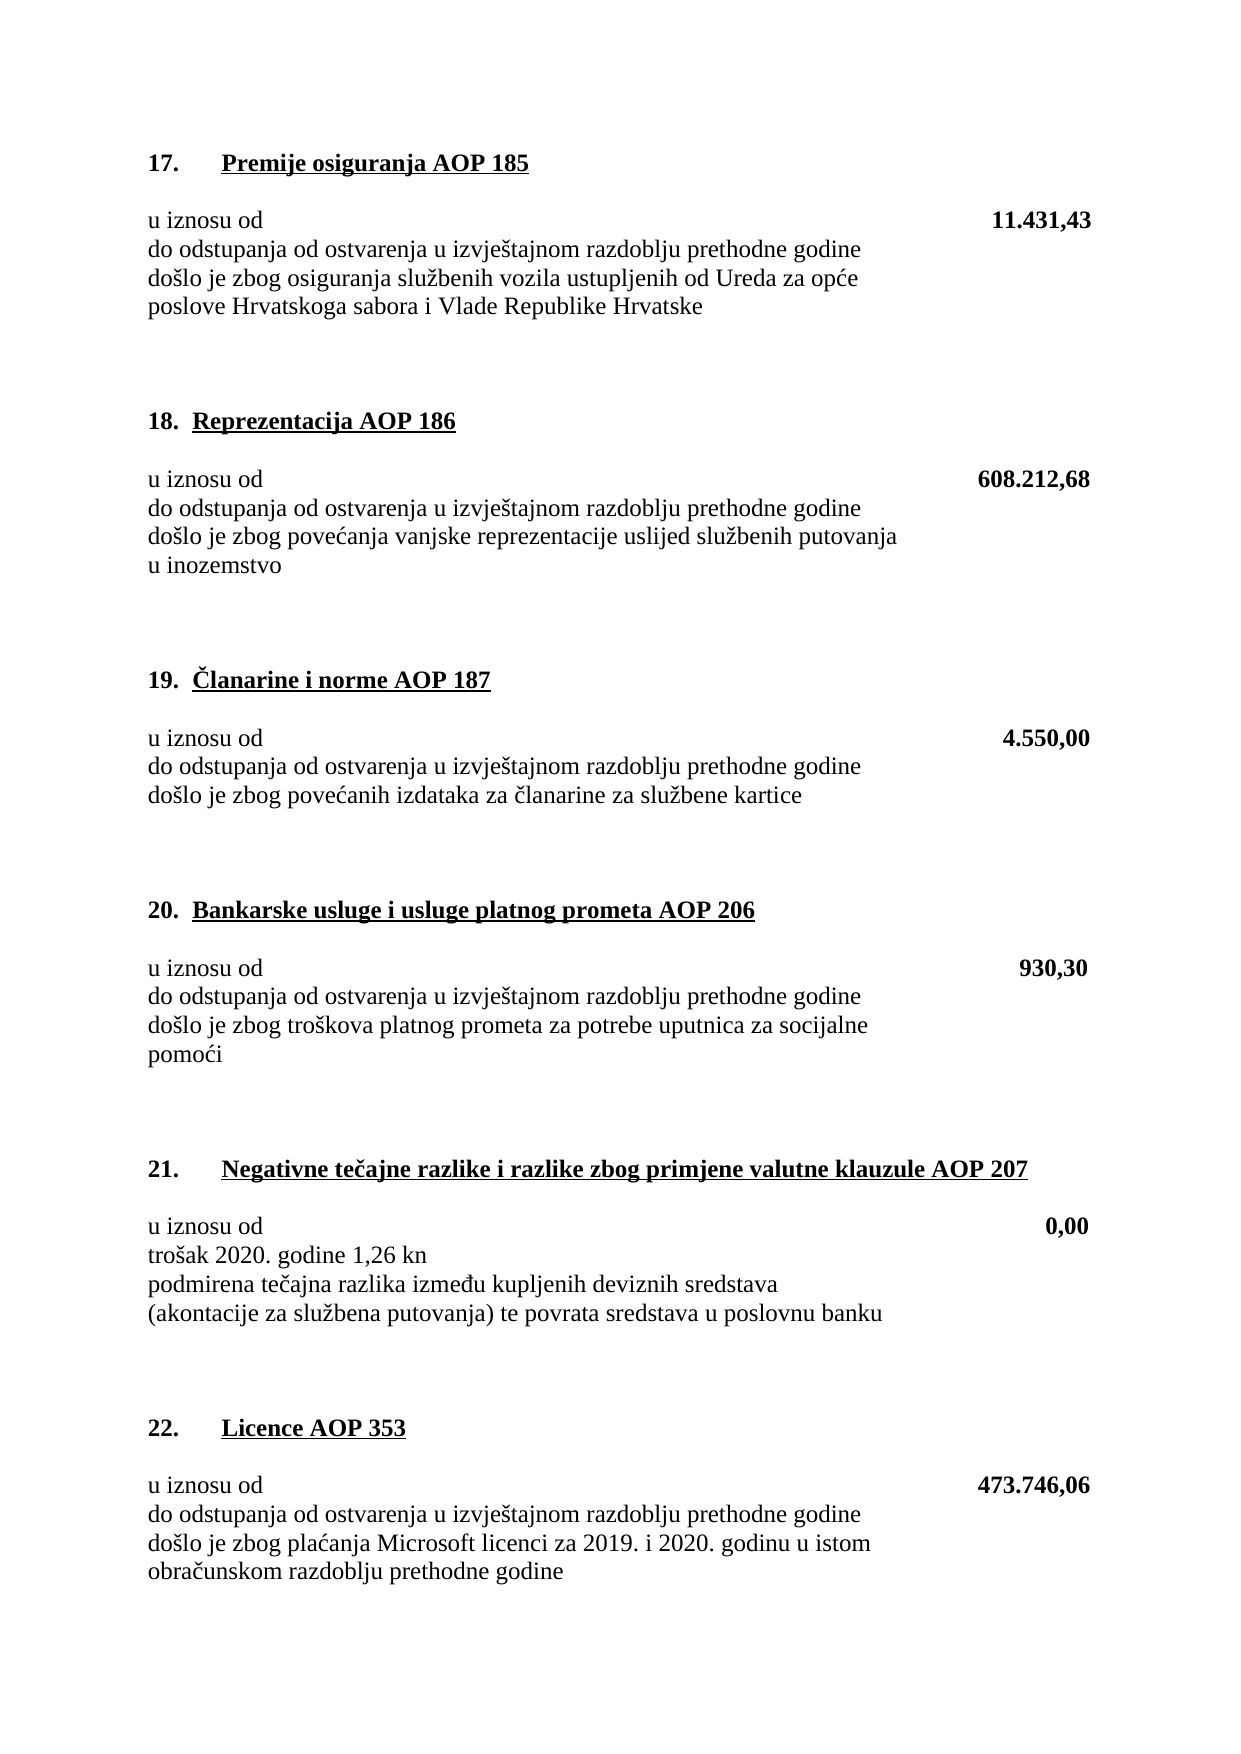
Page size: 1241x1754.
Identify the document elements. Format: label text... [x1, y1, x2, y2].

text u iznosu od 0,00 [148, 1211, 1093, 1240]
text (akontacije za službena putovanja) te povrata sredstava u poslovnu banku [148, 1298, 1093, 1326]
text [148, 234, 1093, 263]
text do odstupanja od ostvarenja u izvještajnom razdoblju prethodne godine [148, 751, 1093, 780]
text došlo je zbog plaćanja Microsoft licenci za 2019. i 2020. godinu u istom [148, 1528, 1093, 1556]
text došlo je zbog povećanih izdataka za članarine za službene kartice [148, 780, 1093, 809]
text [148, 1499, 1093, 1528]
list Reprezentacija AOP 186 [148, 406, 1093, 435]
text pomoći [148, 1039, 1093, 1068]
list Premije osiguranja AOP 185 [148, 148, 1093, 176]
list Članarine i norme AOP 187 [148, 665, 1093, 694]
text podmirena tečajna razlika između kupljenih deviznih sredstava [148, 1269, 1093, 1298]
text obračunskom razdoblju prethodne godine [148, 1556, 1093, 1585]
list Bankarske usluge i usluge platnog prometa AOP 206 [148, 895, 1093, 924]
text u iznosu od 473.746,06 [148, 1470, 1093, 1499]
text do odstupanja od ostvarenja u izvještajnom razdoblju prethodne godine [148, 981, 1093, 1010]
text u iznosu od 608.212,68 [148, 464, 1093, 493]
text u iznosu od 11.431,43 [148, 205, 1093, 234]
text u iznosu od 4.550,00 [148, 723, 1093, 751]
list Licence AOP 353 [148, 1413, 1093, 1441]
text došlo je zbog troškova platnog prometa za potrebe uputnica za socijalne [148, 1010, 1093, 1039]
text u iznosu od 930,30 [148, 953, 1093, 981]
text u inozemstvo [148, 550, 1093, 579]
list Negativne tečajne razlike i razlike zbog primjene valutne klauzule AOP 207 [148, 1154, 1093, 1183]
text trošak 2020. godine 1,26 kn [148, 1240, 1093, 1269]
text do odstupanja od ostvarenja u izvještajnom razdoblju prethodne godine [148, 493, 1093, 521]
text došlo je zbog povećanja vanjske reprezentacije uslijed službenih putovanja [148, 521, 1093, 550]
text poslove Hrvatskoga sabora i Vlade Republike Hrvatske [148, 291, 1093, 320]
text došlo je zbog osiguranja službenih vozila ustupljenih od Ureda za opće [148, 263, 1093, 291]
